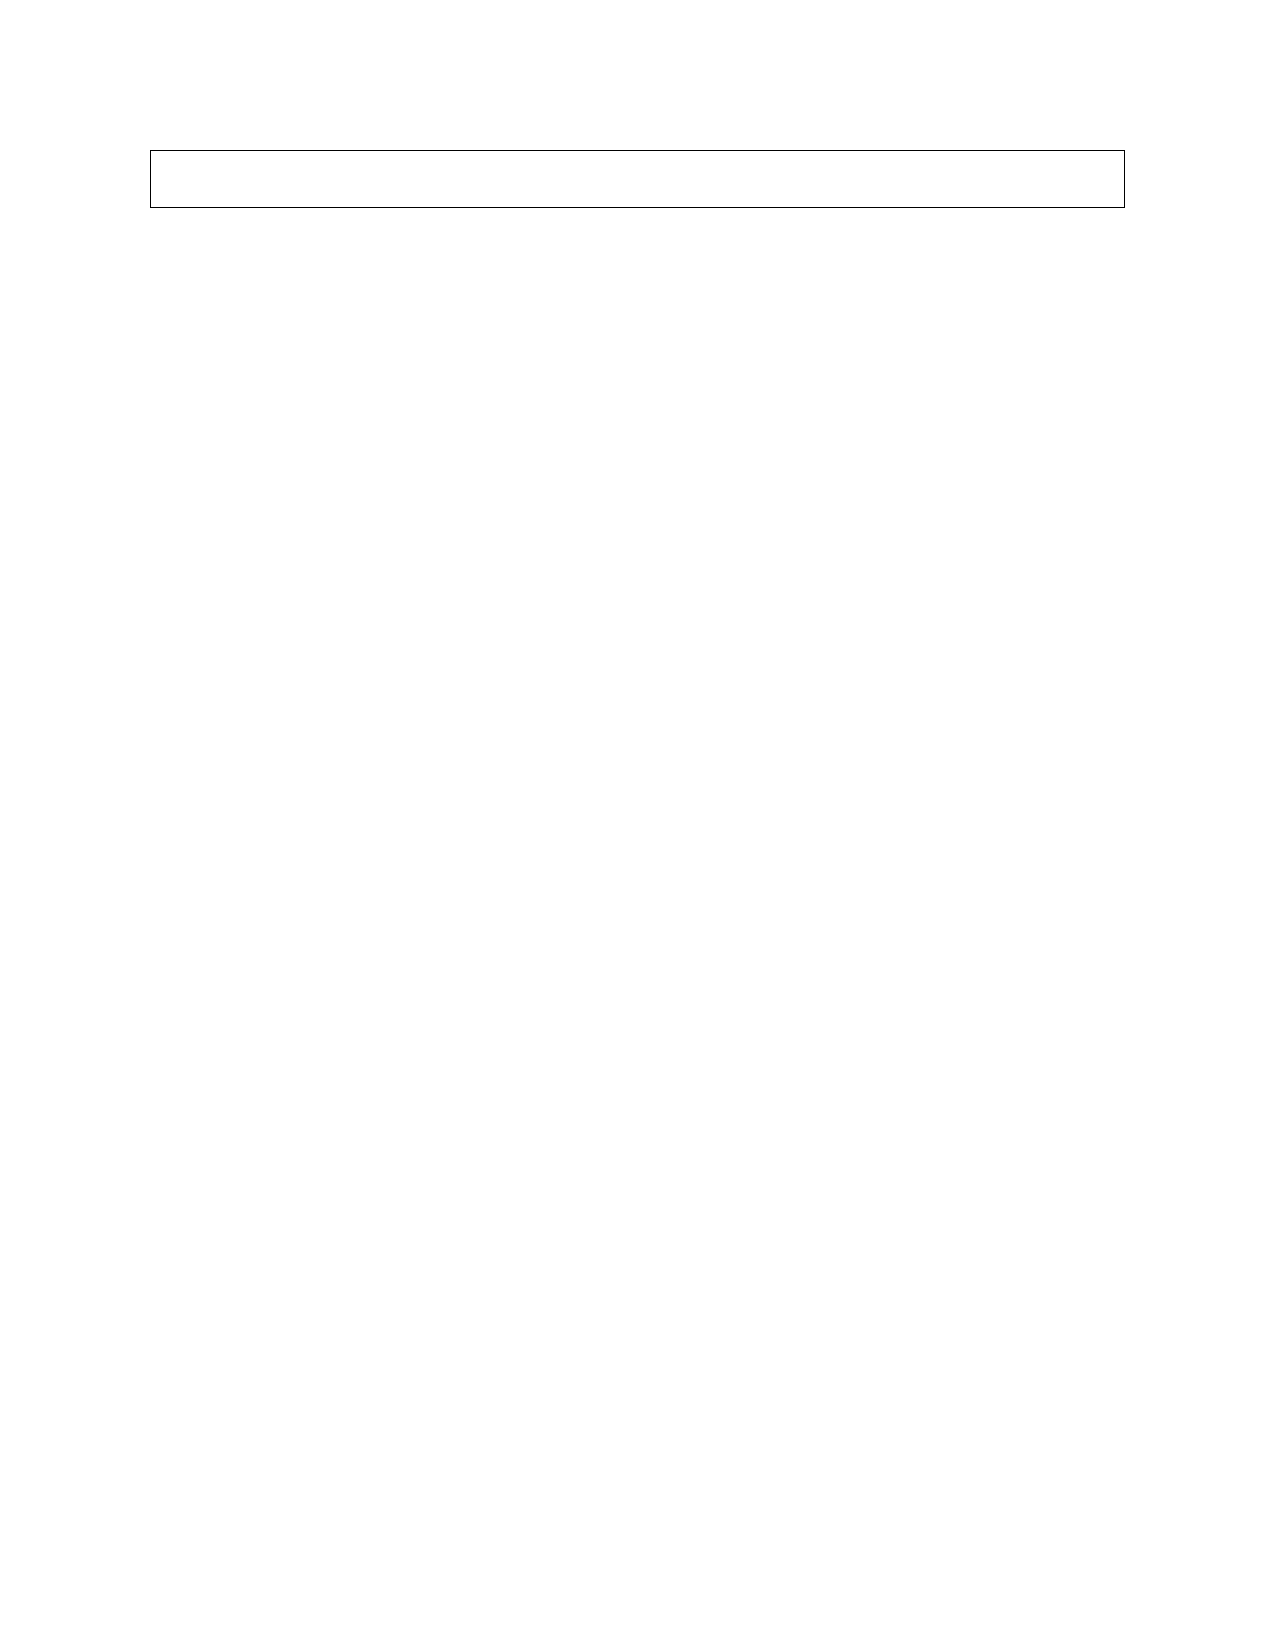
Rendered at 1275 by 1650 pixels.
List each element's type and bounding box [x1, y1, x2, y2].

table_cell [151, 151, 1124, 207]
